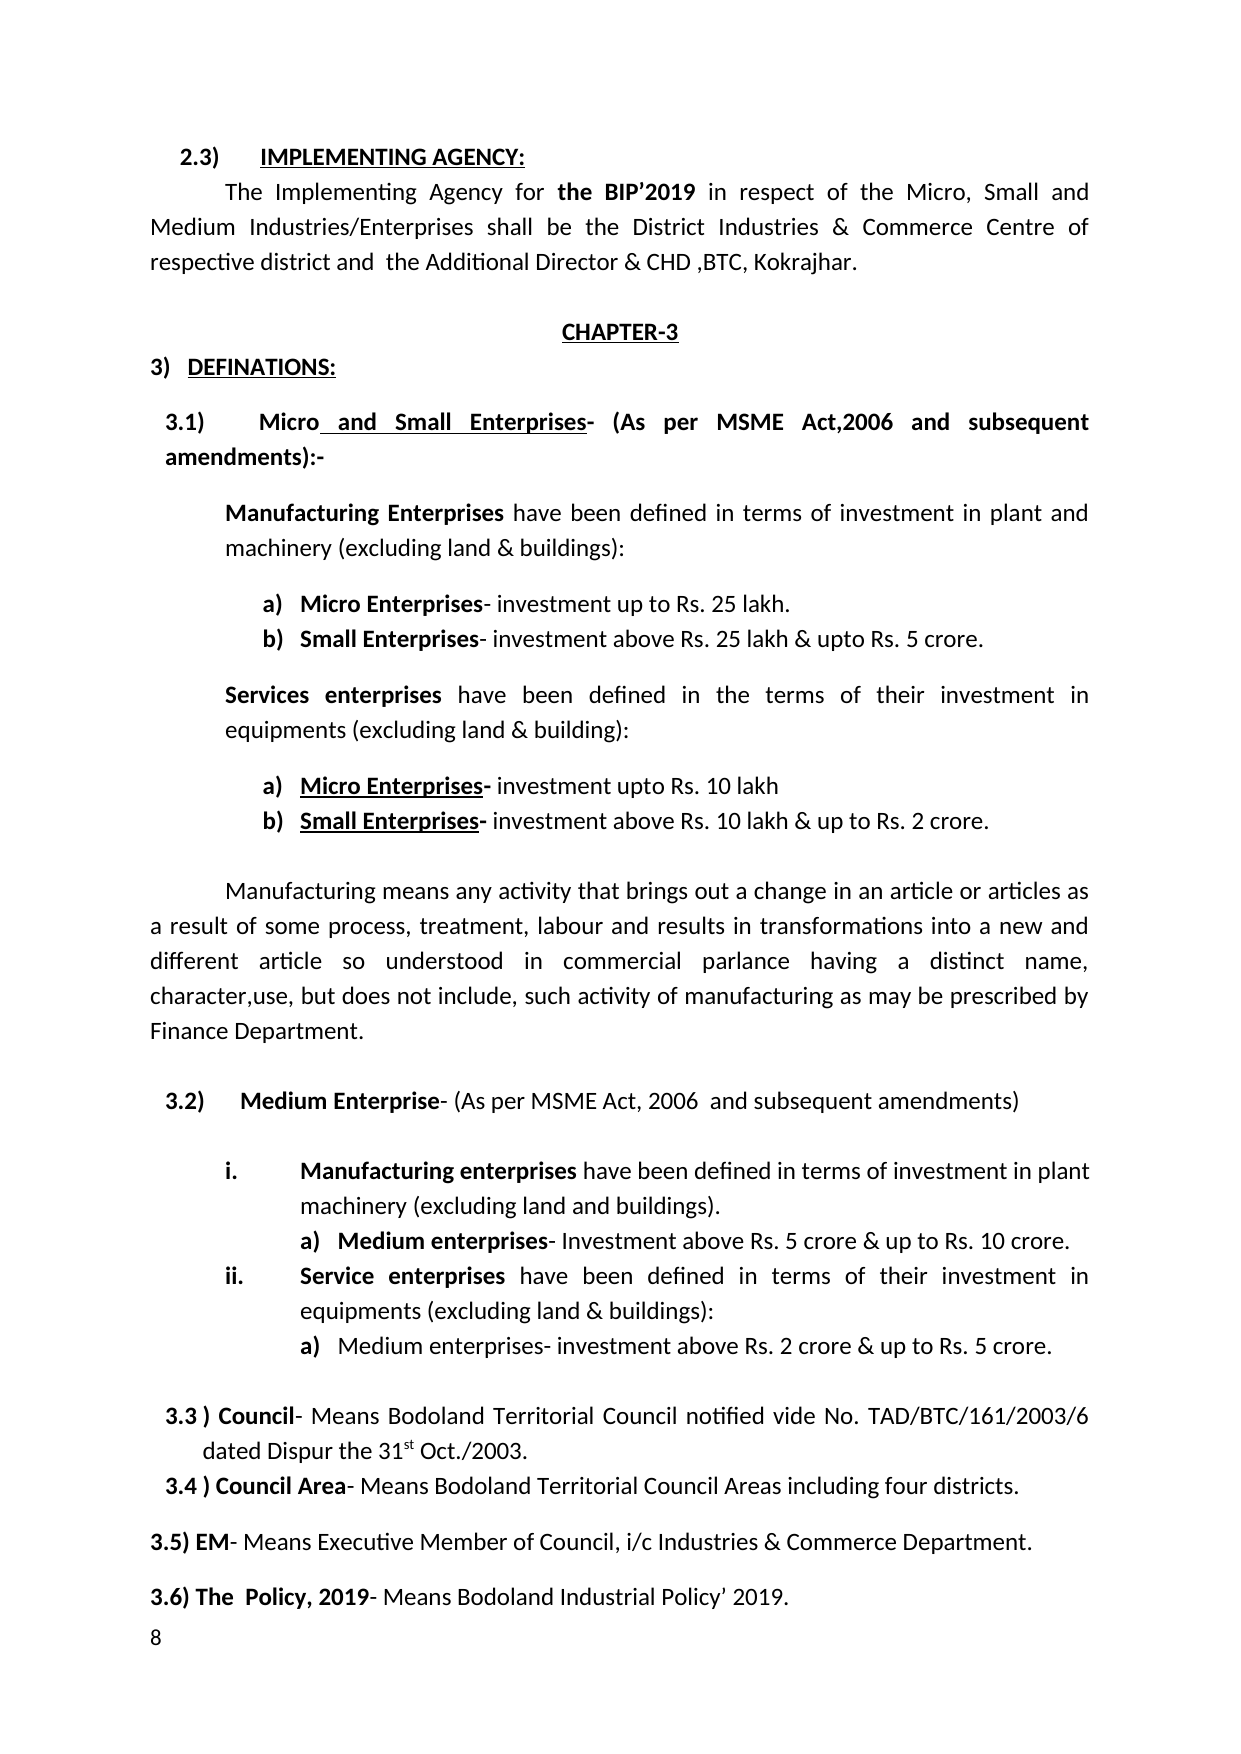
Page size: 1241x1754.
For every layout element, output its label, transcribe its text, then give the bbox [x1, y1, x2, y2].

text 3.5) EM- Means Executive Member of Council, i/c Industries & Commerce Department. [150, 1526, 1090, 1556]
list Medium Enterprise- (As per MSME Act, 2006 and subsequent amendments) [165, 1085, 1090, 1115]
list Manufacturing enterprises have been defined in terms of investment in plant machinery (excluding land and buildings). [225, 1155, 1090, 1220]
text 3.6) The Policy, 2019- Means Bodoland Industrial Policy’ 2019. [150, 1581, 1090, 1612]
list CHAPTER-3 [150, 316, 1090, 346]
list Medium enterprises- Investment above Rs. 5 crore & up to Rs. 10 crore. [300, 1225, 1090, 1255]
list Micro Enterprises- investment upto Rs. 10 lakh [262, 770, 1090, 800]
list The Implementing Agency for the BIP’2019 in respect of the Micro, Small and Medium Industries/Enterprises shall be the District Industries & Commerce Centre of respective district and the Additional Director & CHD ,BTC, Kokrajhar. [150, 176, 1090, 276]
list Small Enterprises- investment above Rs. 25 lakh & upto Rs. 5 crore. [262, 623, 1090, 654]
text Services enterprises have been defined in the terms of their investment in equipments (excluding land & building): [225, 679, 1090, 744]
list IMPLEMENTING AGENCY: [179, 141, 1090, 171]
text Manufacturing Enterprises have been defined in terms of investment in plant and machinery (excluding land & buildings): [225, 497, 1090, 563]
list 3) DEFINATIONS: [150, 351, 1090, 381]
text Manufacturing means any activity that brings out a change in an article or articles as a result of some process, treatment, labour and results in transformations into a new and different article so understood in commercial parlance having a distinct name, character,use, but does not include, such activity of manufacturing as may be prescribed by Finance Department. [150, 875, 1090, 1045]
text 3.1) Micro and Small Enterprises- (As per MSME Act,2006 and subsequent amendments):- [165, 406, 1090, 472]
list Micro Enterprises- investment up to Rs. 25 lakh. [262, 588, 1090, 619]
list ) Council Area- Means Bodoland Territorial Council Areas including four districts. [165, 1470, 1090, 1500]
list Small Enterprises- investment above Rs. 10 lakh & up to Rs. 2 crore. [262, 805, 1090, 835]
list Service enterprises have been defined in terms of their investment in equipments (excluding land & buildings): [225, 1260, 1090, 1325]
list ) Council- Means Bodoland Territorial Council notified vide No. TAD/BTC/161/2003/6 dated Dispur the 31st Oct./2003. [165, 1400, 1090, 1465]
list Medium enterprises- investment above Rs. 2 crore & up to Rs. 5 crore. [300, 1330, 1090, 1360]
